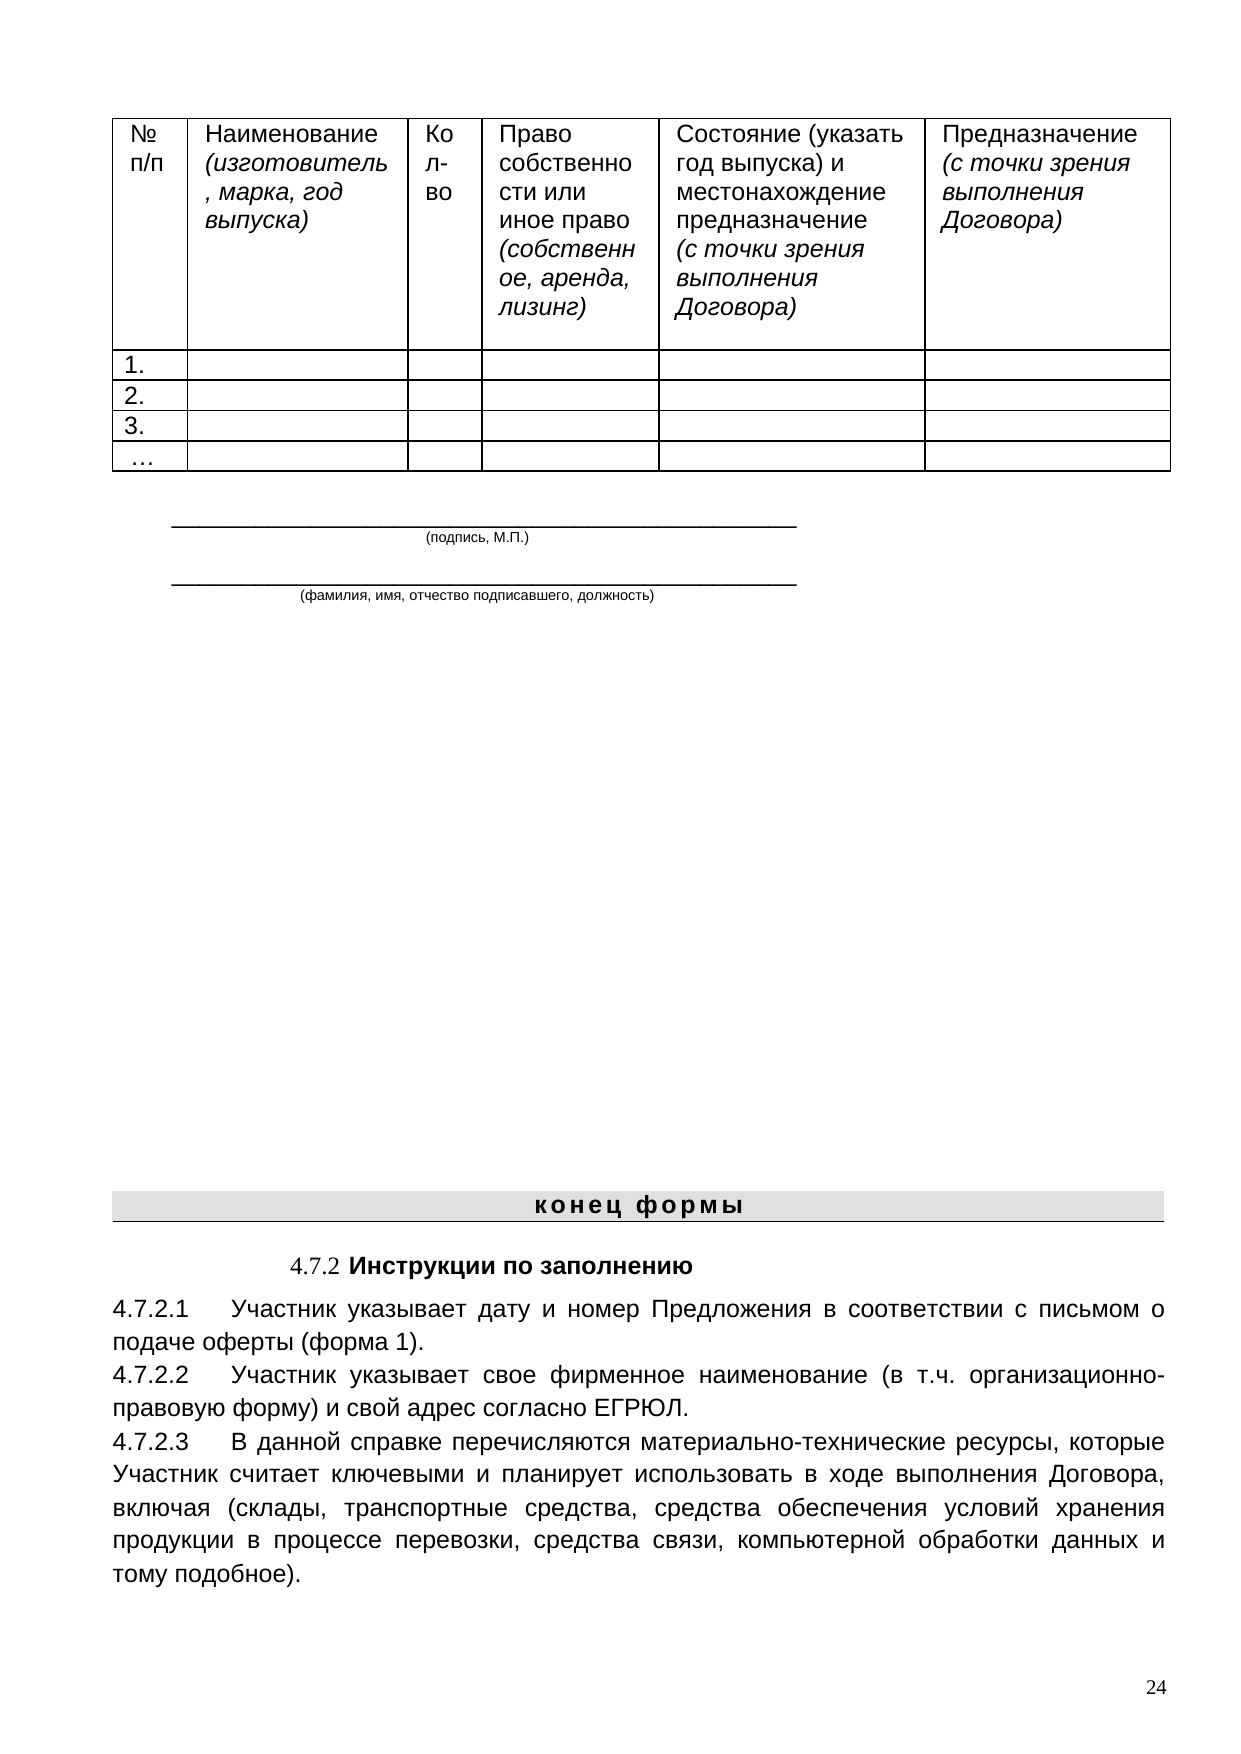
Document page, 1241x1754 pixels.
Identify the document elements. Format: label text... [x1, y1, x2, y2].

table_cell [409, 442, 481, 470]
table_cell [660, 442, 924, 470]
table_cell [188, 411, 407, 440]
table_cell [113, 411, 187, 440]
table_cell [409, 351, 481, 379]
table_cell [409, 411, 481, 440]
table_header Наименование (изготовитель, марка, год выпуска) [188, 119, 407, 349]
text (фамилия, имя, отчество подписавшего, должность) [112, 587, 783, 616]
table_cell [483, 442, 658, 470]
text конец формы [112, 1191, 1164, 1222]
table_cell [113, 381, 187, 409]
text _____________________________________________ [112, 558, 1167, 587]
table_cell [188, 351, 407, 379]
table_cell [926, 442, 1170, 470]
table_cell [188, 381, 407, 409]
table_header Состояние (указать год выпуска) и местонахождение предназначение (с точки зрения выполнения Договора) [660, 119, 924, 349]
table_cell [926, 411, 1170, 440]
table_header № п/п [113, 119, 187, 349]
table_cell [660, 381, 924, 409]
text В данной справке перечисляются материально-технические ресурсы, которые Участник считает ключевыми и планирует использовать в ходе выполнения Договора, включая (склады, транспортные средства, средства обеспечения условий хранения продукции в процессе перевозки, средства связи, компьютерной обработки данных и тому подобное). [112, 1426, 1167, 1587]
text Участник указывает дату и номер Предложения в соответствии с письмом о подаче оферты (форма 1). [112, 1294, 1167, 1356]
table_header Право собственности или иное право (собственное, аренда, лизинг) [483, 119, 658, 349]
table_cell [660, 411, 924, 440]
table_cell [409, 381, 481, 409]
table_cell [660, 351, 924, 379]
text Инструкции по заполнению [231, 1251, 1167, 1280]
text Участник указывает свое фирменное наименование (в т.ч. организационно-правовую форму) и свой адрес согласно ЕГРЮЛ. [112, 1360, 1167, 1422]
table_cell [188, 442, 407, 470]
text _____________________________________________ [112, 501, 1167, 529]
table_cell [483, 411, 658, 440]
text (подпись, М.П.) [112, 529, 783, 558]
table_cell [113, 351, 187, 379]
table_cell [483, 381, 658, 409]
table_cell … [113, 442, 187, 470]
table_cell [926, 381, 1170, 409]
table_cell [483, 351, 658, 379]
table_cell [926, 351, 1170, 379]
table_header Кол-во [409, 119, 481, 349]
table_header Предназначение (с точки зрения выполнения Договора) [926, 119, 1170, 349]
